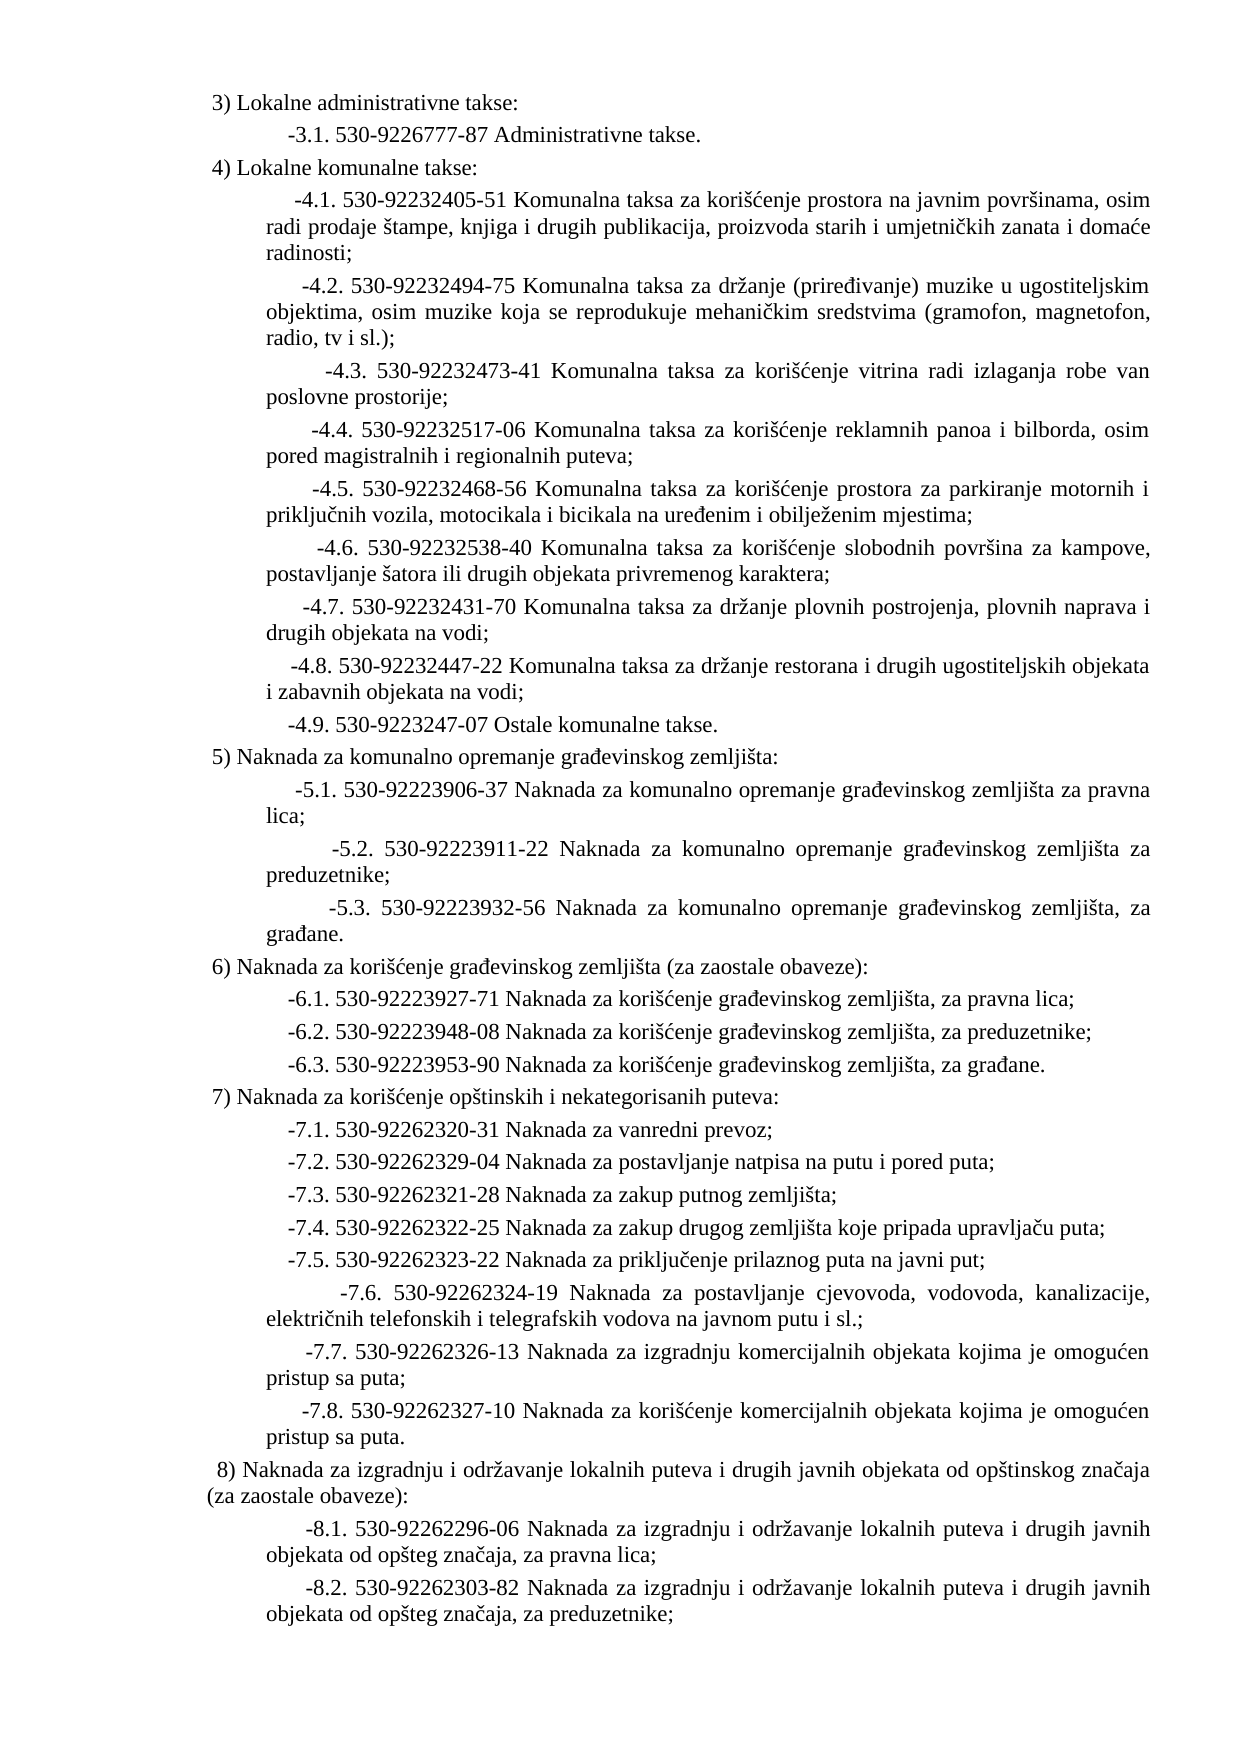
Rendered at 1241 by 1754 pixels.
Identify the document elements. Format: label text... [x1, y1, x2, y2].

text -4.6. 530-92232538-40 Komunalna taksa za korišćenje slobodnih površina za kampove, postavljanje šatora ili drugih objekata privremenog karaktera; [236, 534, 1152, 587]
text -4.3. 530-92232473-41 Komunalna taksa za korišćenje vitrina radi izlaganja robe van poslovne prostorije; [236, 357, 1152, 410]
text -5.2. 530-92223911-22 Naknada za komunalno opremanje građevinskog zemljišta za preduzetnike; [236, 835, 1152, 888]
text -7.6. 530-92262324-19 Naknada za postavljanje cjevovoda, vodovoda, kanalizacije, električnih telefonskih i telegrafskih vodova na javnom putu i sl.; [236, 1279, 1152, 1332]
text -6.1. 530-92223927-71 Naknada za korišćenje građevinskog zemljišta, za pravna lica; [236, 985, 1152, 1012]
text -4.5. 530-92232468-56 Komunalna taksa za korišćenje prostora za parkiranje motornih i priključnih vozila, motocikala i bicikala na uređenim i obilježenim mjestima; [236, 475, 1152, 528]
text -7.1. 530-92262320-31 Naknada za vanredni prevoz; [236, 1116, 1152, 1142]
text -5.1. 530-92223906-37 Naknada za komunalno opremanje građevinskog zemljišta za pravna lica; [236, 776, 1152, 829]
text -7.5. 530-92262323-22 Naknada za priključenje prilaznog puta na javni put; [236, 1246, 1152, 1273]
text 8) Naknada za izgradnju i održavanje lokalnih puteva i drugih javnih objekata od opštinskog značaja (za zaostale obaveze): [177, 1456, 1152, 1508]
text -7.8. 530-92262327-10 Naknada za korišćenje komercijalnih objekata kojima je omogućen pristup sa puta. [236, 1397, 1152, 1449]
text -4.9. 530-9223247-07 Ostale komunalne takse. [236, 711, 1152, 737]
text -7.3. 530-92262321-28 Naknada za zakup putnog zemljišta; [236, 1181, 1152, 1207]
text -7.4. 530-92262322-25 Naknada za zakup drugog zemljišta koje pripada upravljaču puta; [236, 1214, 1152, 1240]
text -4.7. 530-92232431-70 Komunalna taksa za držanje plovnih postrojenja, plovnih naprava i drugih objekata na vodi; [236, 593, 1152, 646]
text 7) Naknada za korišćenje opštinskih i nekategorisanih puteva: [177, 1083, 1152, 1109]
text -8.2. 530-92262303-82 Naknada za izgradnju i održavanje lokalnih puteva i drugih javnih objekata od opšteg značaja, za preduzetnike; [236, 1574, 1152, 1626]
text -7.7. 530-92262326-13 Naknada za izgradnju komercijalnih objekata kojima je omogućen pristup sa puta; [236, 1338, 1152, 1391]
text -4.4. 530-92232517-06 Komunalna taksa za korišćenje reklamnih panoa i bilborda, osim pored magistralnih i regionalnih puteva; [236, 416, 1152, 469]
text -6.3. 530-92223953-90 Naknada za korišćenje građevinskog zemljišta, za građane. [236, 1051, 1152, 1077]
text -3.1. 530-9226777-87 Administrativne takse. [236, 121, 1152, 147]
text 6) Naknada za korišćenje građevinskog zemljišta (za zaostale obaveze): [177, 953, 1152, 979]
text 4) Lokalne komunalne takse: [177, 154, 1152, 180]
text -4.8. 530-92232447-22 Komunalna taksa za držanje restorana i drugih ugostiteljskih objekata i zabavnih objekata na vodi; [236, 652, 1152, 704]
text -4.2. 530-92232494-75 Komunalna taksa za držanje (priređivanje) muzike u ugostiteljskim objektima, osim muzike koja se reprodukuje mehaničkim sredstvima (gramofon, magnetofon, radio, tv i sl.); [236, 272, 1152, 351]
text -8.1. 530-92262296-06 Naknada za izgradnju i održavanje lokalnih puteva i drugih javnih objekata od opšteg značaja, za pravna lica; [236, 1515, 1152, 1567]
text -5.3. 530-92223932-56 Naknada za komunalno opremanje građevinskog zemljišta, za građane. [236, 894, 1152, 947]
text -7.2. 530-92262329-04 Naknada za postavljanje natpisa na putu i pored puta; [236, 1148, 1152, 1175]
text -4.1. 530-92232405-51 Komunalna taksa za korišćenje prostora na javnim površinama, osim radi prodaje štampe, knjiga i drugih publikacija, proizvoda starih i umjetničkih zanata i domaće radinosti; [236, 186, 1152, 265]
text -6.2. 530-92223948-08 Naknada za korišćenje građevinskog zemljišta, za preduzetnike; [236, 1018, 1152, 1044]
text 3) Lokalne administrativne takse: [177, 88, 1152, 115]
text 5) Naknada za komunalno opremanje građevinskog zemljišta: [177, 743, 1152, 770]
